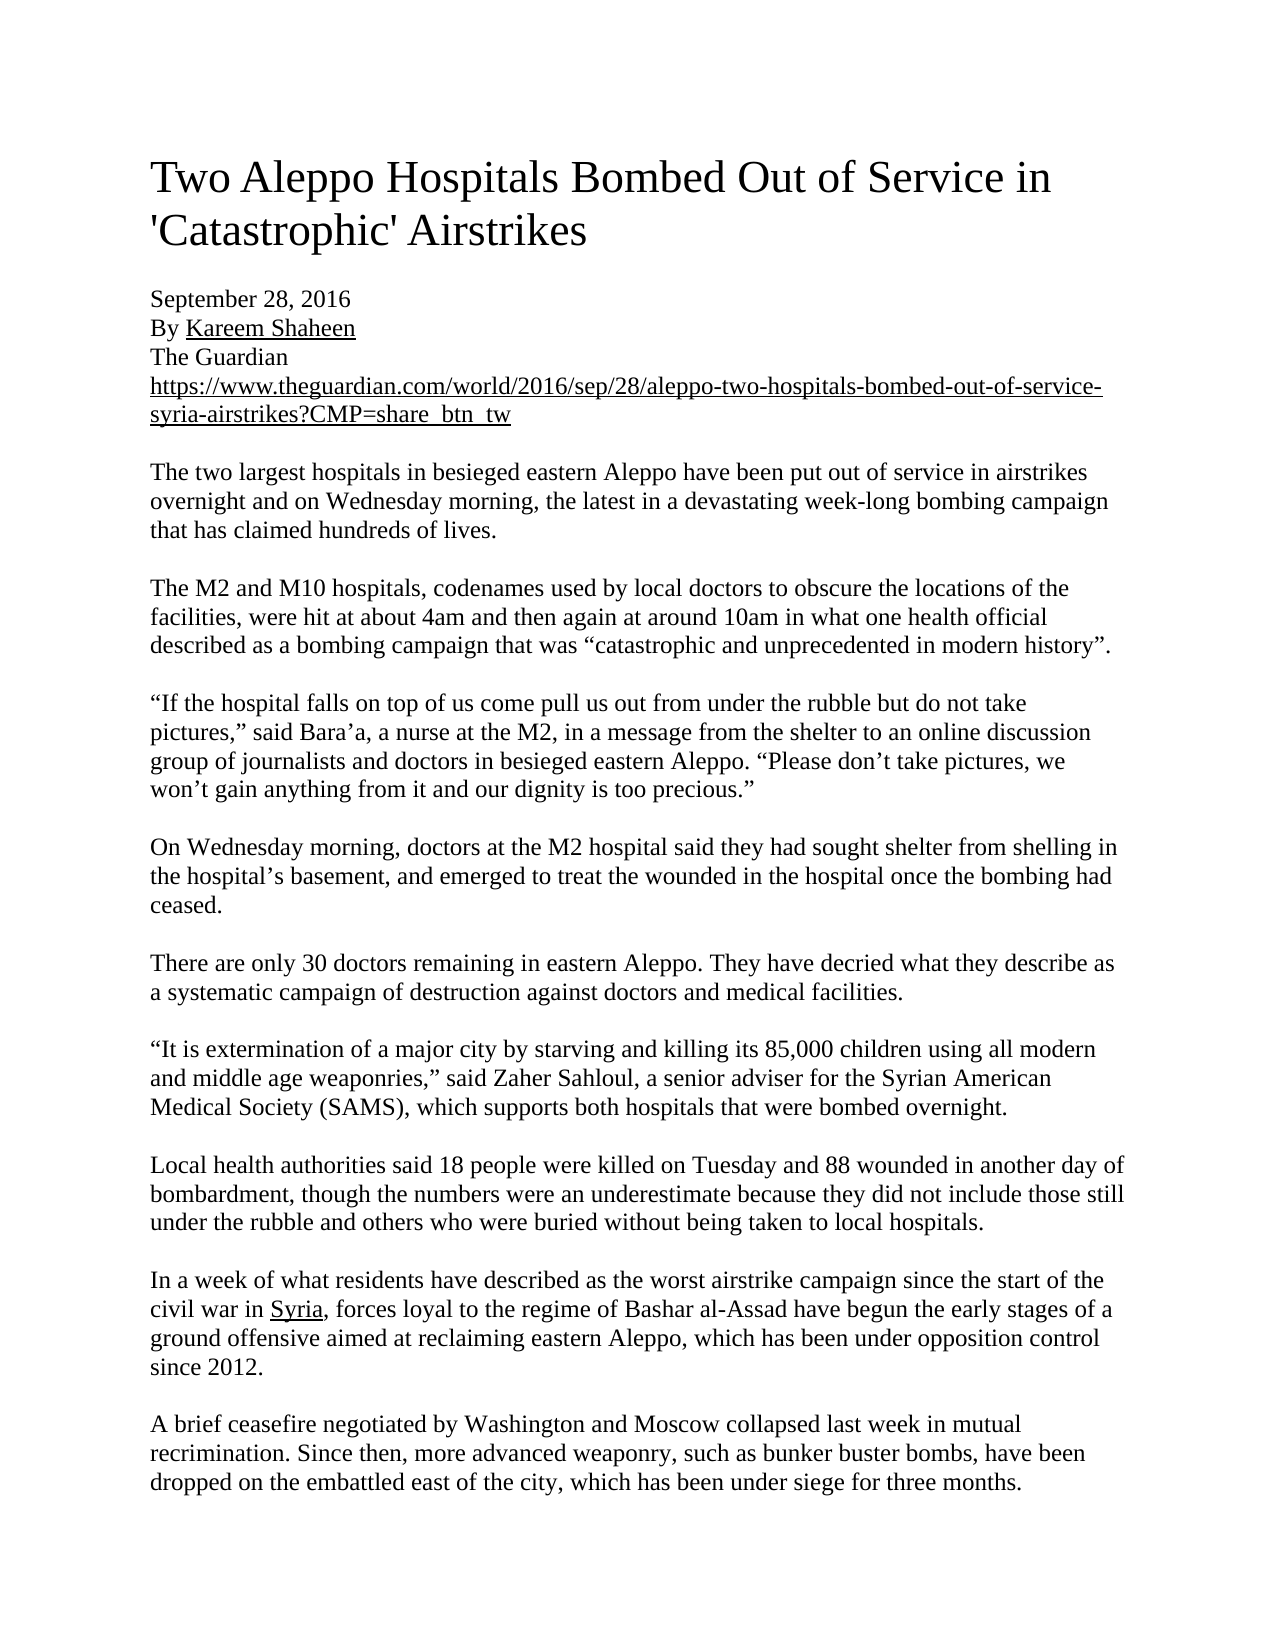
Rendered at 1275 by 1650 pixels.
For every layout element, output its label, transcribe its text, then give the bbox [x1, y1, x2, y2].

text “It is extermination of a major city by starving and killing its 85,000 children using all modern and middle age weaponries,” said Zaher Sahloul, a senior adviser for the Syrian American Medical Society (SAMS), which supports both hospitals that were bombed overnight. [150, 1034, 1125, 1121]
text The Guardian [150, 342, 1125, 371]
text By Kareem Shaheen [150, 313, 1125, 342]
text The two largest hospitals in besieged eastern Aleppo have been put out of service in airstrikes overnight and on Wednesday morning, the latest in a devastating week-long bombing campaign that has claimed hundreds of lives. [150, 457, 1125, 544]
text “If the hospital falls on top of us come pull us out from under the rubble but do not take pictures,” said Bara’a, a nurse at the M2, in a message from the shelter to an online discussion group of journalists and doctors in besieged eastern Aleppo. “Please don’t take pictures, we won’t gain anything from it and our dignity is too precious.” [150, 688, 1125, 803]
text https://www.theguardian.com/world/2016/sep/28/aleppo-two-hospitals-bombed-out-of-service-syria-airstrikes?CMP=share_btn_tw [150, 371, 1125, 428]
text A brief ceasefire negotiated by Washington and Moscow collapsed last week in mutual recrimination. Since then, more advanced weaponry, such as bunker buster bombs, have been dropped on the embattled east of the city, which has been under siege for three months. [150, 1409, 1125, 1496]
text The M2 and M10 hospitals, codenames used by local doctors to obscure the locations of the facilities, were hit at about 4am and then again at around 10am in what one health official described as a bombing campaign that was “catastrophic and unprecedented in modern history”. [150, 573, 1125, 659]
text On Wednesday morning, doctors at the M2 hospital said they had sought shelter from shelling in the hospital’s basement, and emerged to treat the wounded in the hospital once the bombing had ceased. [150, 832, 1125, 919]
text Two Aleppo Hospitals Bombed Out of Service in 'Catastrophic' Airstrikes [150, 150, 1125, 255]
text September 28, 2016 [150, 284, 1125, 313]
text In a week of what residents have described as the worst airstrike campaign since the start of the civil war in Syria, forces loyal to the regime of Bashar al-Assad have begun the early stages of a ground offensive aimed at reclaiming eastern Aleppo, which has been under opposition control since 2012. [150, 1265, 1125, 1380]
text Local health authorities said 18 people were killed on Tuesday and 88 wounded in another day of bombardment, though the numbers were an underestimate because they did not include those still under the rubble and others who were buried without being taken to local hospitals. [150, 1150, 1125, 1236]
text There are only 30 doctors remaining in eastern Aleppo. They have decried what they describe as a systematic campaign of destruction against doctors and medical facilities. [150, 948, 1125, 1005]
